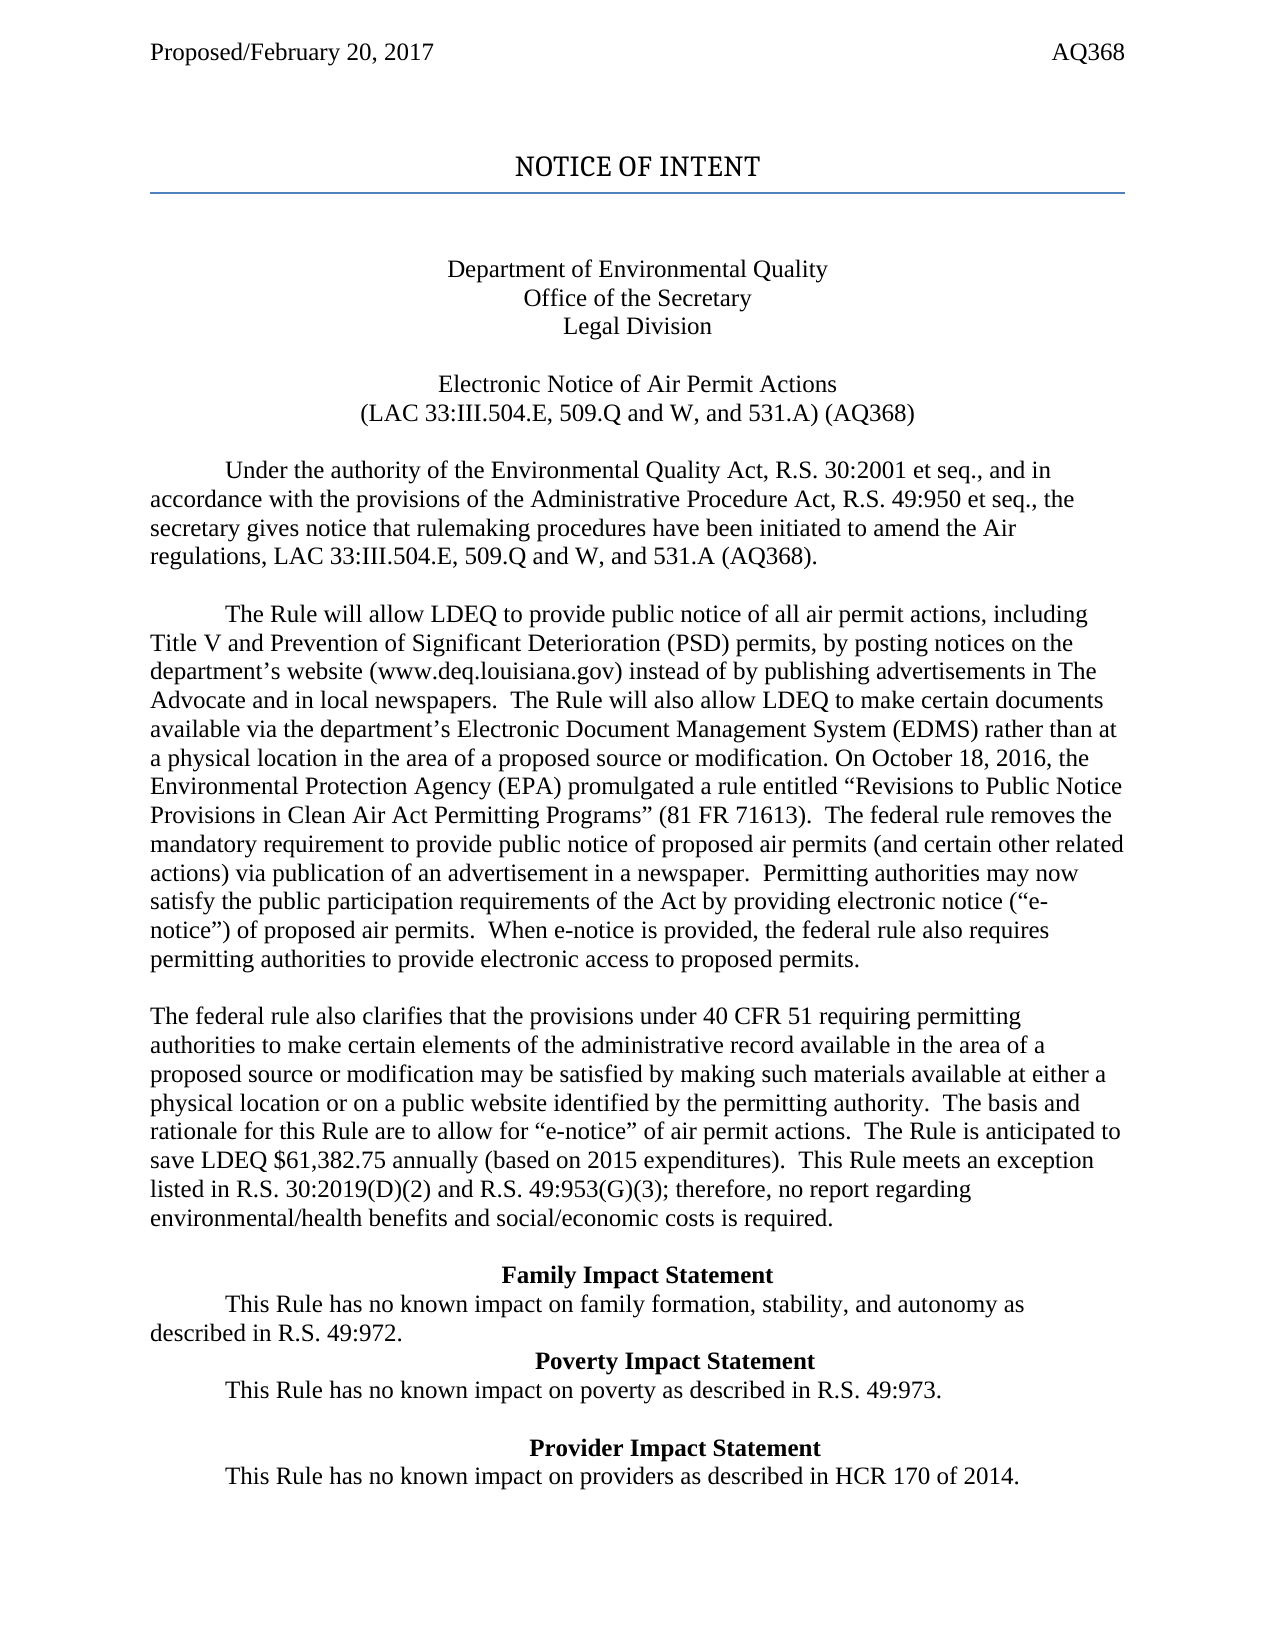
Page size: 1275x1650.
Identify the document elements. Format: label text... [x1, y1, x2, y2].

text The federal rule also clarifies that the provisions under 40 CFR 51 requiring permitting authorities to make certain elements of the administrative record available in the area of a proposed source or modification may be satisfied by making such materials available at either a physical location or on a public website identified by the permitting authority. The basis and rationale for this Rule are to allow for “e-notice” of air permit actions. The Rule is anticipated to save LDEQ $61,382.75 annually (based on 2015 expenditures). This Rule meets an exception listed in R.S. 30:2019(D)(2) and R.S. 49:953(G)(3); therefore, no report regarding environmental/health benefits and social/economic costs is required. [150, 1001, 1125, 1231]
text (LAC 33:III.504.E, 509.Q and W, and 531.A) (AQ368) [150, 398, 1125, 426]
text This Rule has no known impact on family formation, stability, and autonomy as described in R.S. 49:972. [150, 1289, 1125, 1346]
text Office of the Secretary [150, 283, 1125, 311]
text This Rule has no known impact on poverty as described in R.S. 49:973. [150, 1375, 1125, 1404]
text Under the authority of the Environmental Quality Act, R.S. 30:2001 et seq., and in accordance with the provisions of the Administrative Procedure Act, R.S. 49:950 et seq., the secretary gives notice that rulemaking procedures have been initiated to amend the Air regulations, LAC 33:III.504.E, 509.Q and W, and 531.A (AQ368). [150, 455, 1125, 570]
text Department of Environmental Quality [150, 254, 1125, 283]
text The Rule will allow LDEQ to provide public notice of all air permit actions, including Title V and Prevention of Significant Deterioration (PSD) permits, by posting notices on the department’s website (www.deq.louisiana.gov) instead of by publishing advertisements in The Advocate and in local newspapers. The Rule will also allow LDEQ to make certain documents available via the department’s Electronic Document Management System (EDMS) rather than at a physical location in the area of a proposed source or modification. On October 18, 2016, the Environmental Protection Agency (EPA) promulgated a rule entitled “Revisions to Public Notice Provisions in Clean Air Act Permitting Programs” (81 FR 71613). The federal rule removes the mandatory requirement to provide public notice of proposed air permits (and certain other related actions) via publication of an advertisement in a newspaper. Permitting authorities may now satisfy the public participation requirements of the Act by providing electronic notice (“e-notice”) of proposed air permits. When e-notice is provided, the federal rule also requires permitting authorities to provide electronic access to proposed permits. [150, 599, 1125, 973]
title NOTICE OF INTENT [150, 150, 1125, 192]
text Family Impact Statement [150, 1260, 1125, 1289]
text This Rule has no known impact on providers as described in HCR 170 of 2014. [150, 1461, 1125, 1490]
text Poverty Impact Statement [150, 1346, 1125, 1375]
text Electronic Notice of Air Permit Actions [150, 369, 1125, 398]
text Legal Division [150, 311, 1125, 340]
text Provider Impact Statement [150, 1433, 1125, 1461]
